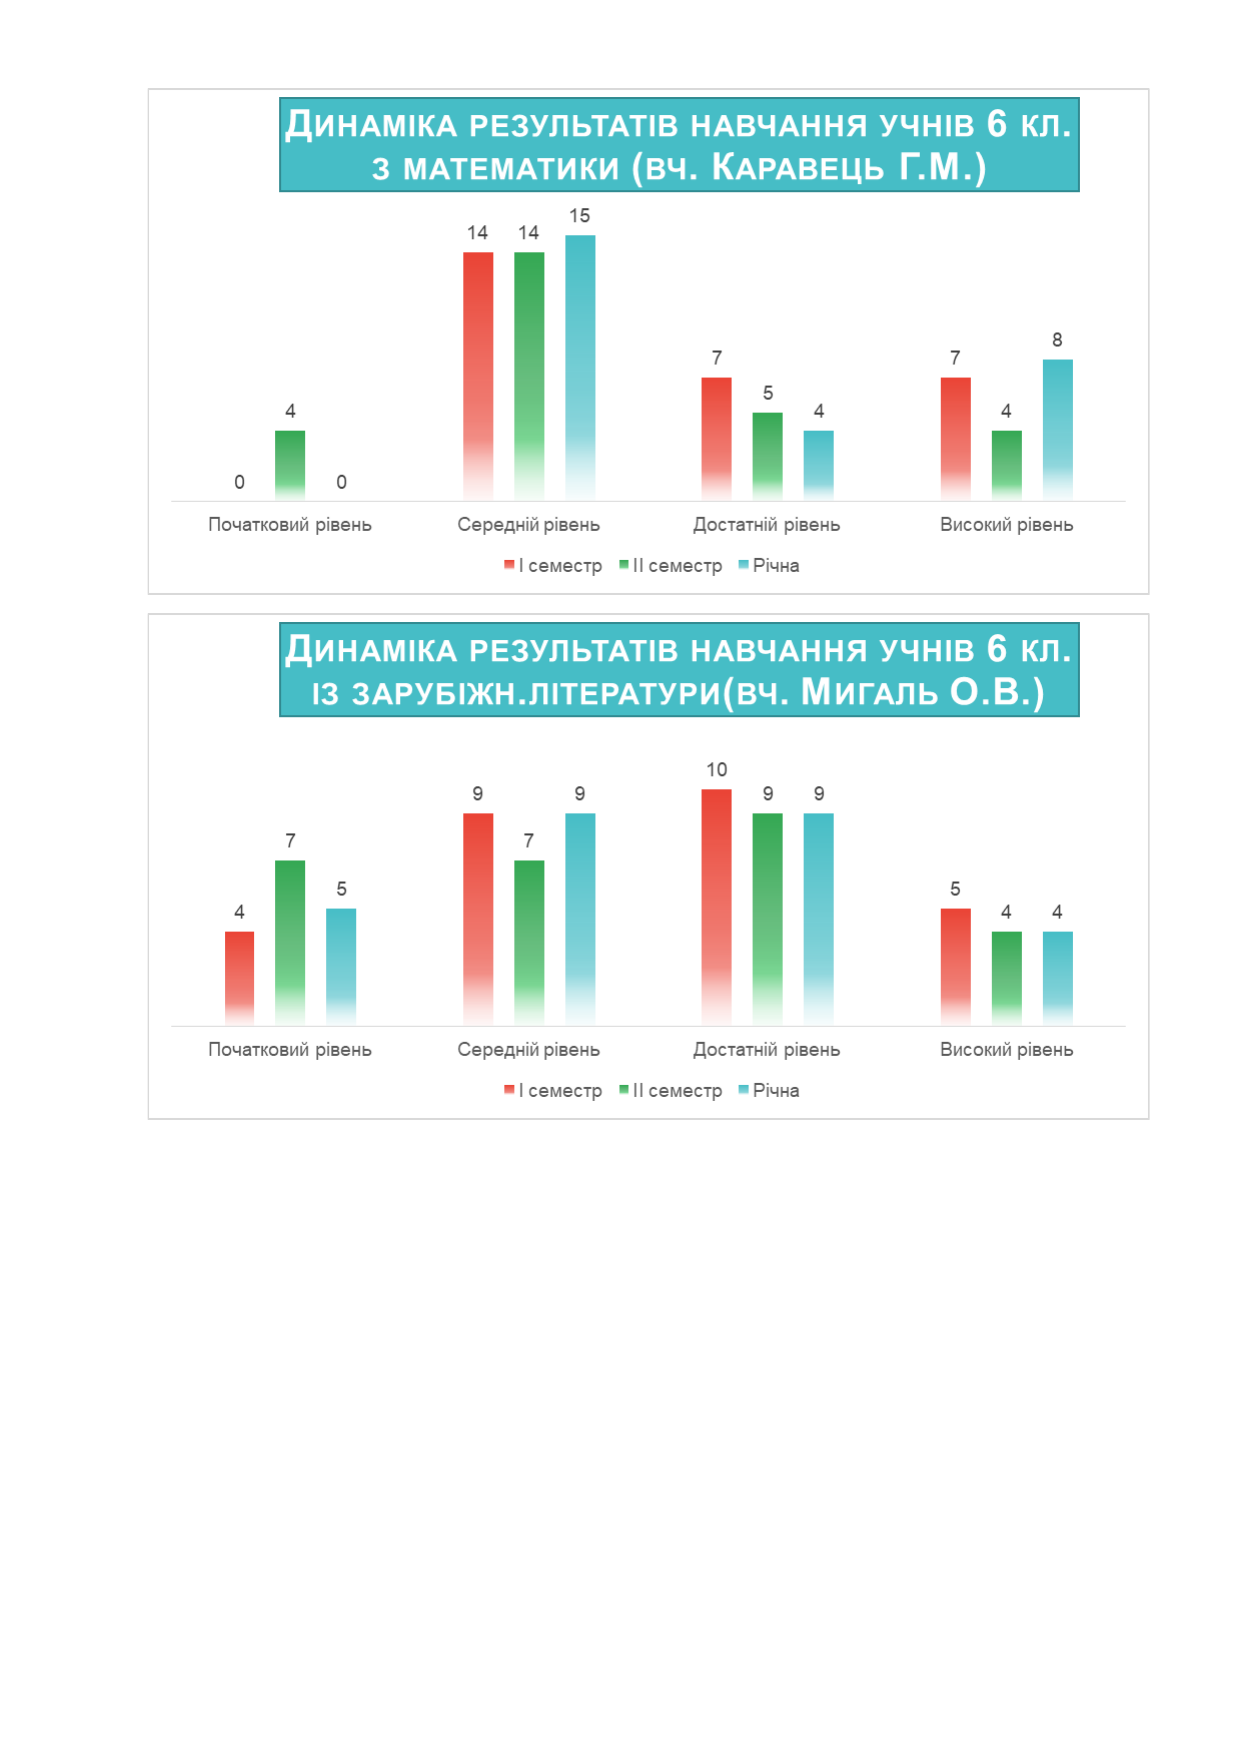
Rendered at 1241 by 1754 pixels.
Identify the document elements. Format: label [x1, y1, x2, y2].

picture [147, 88, 1150, 595]
picture [147, 613, 1150, 1120]
